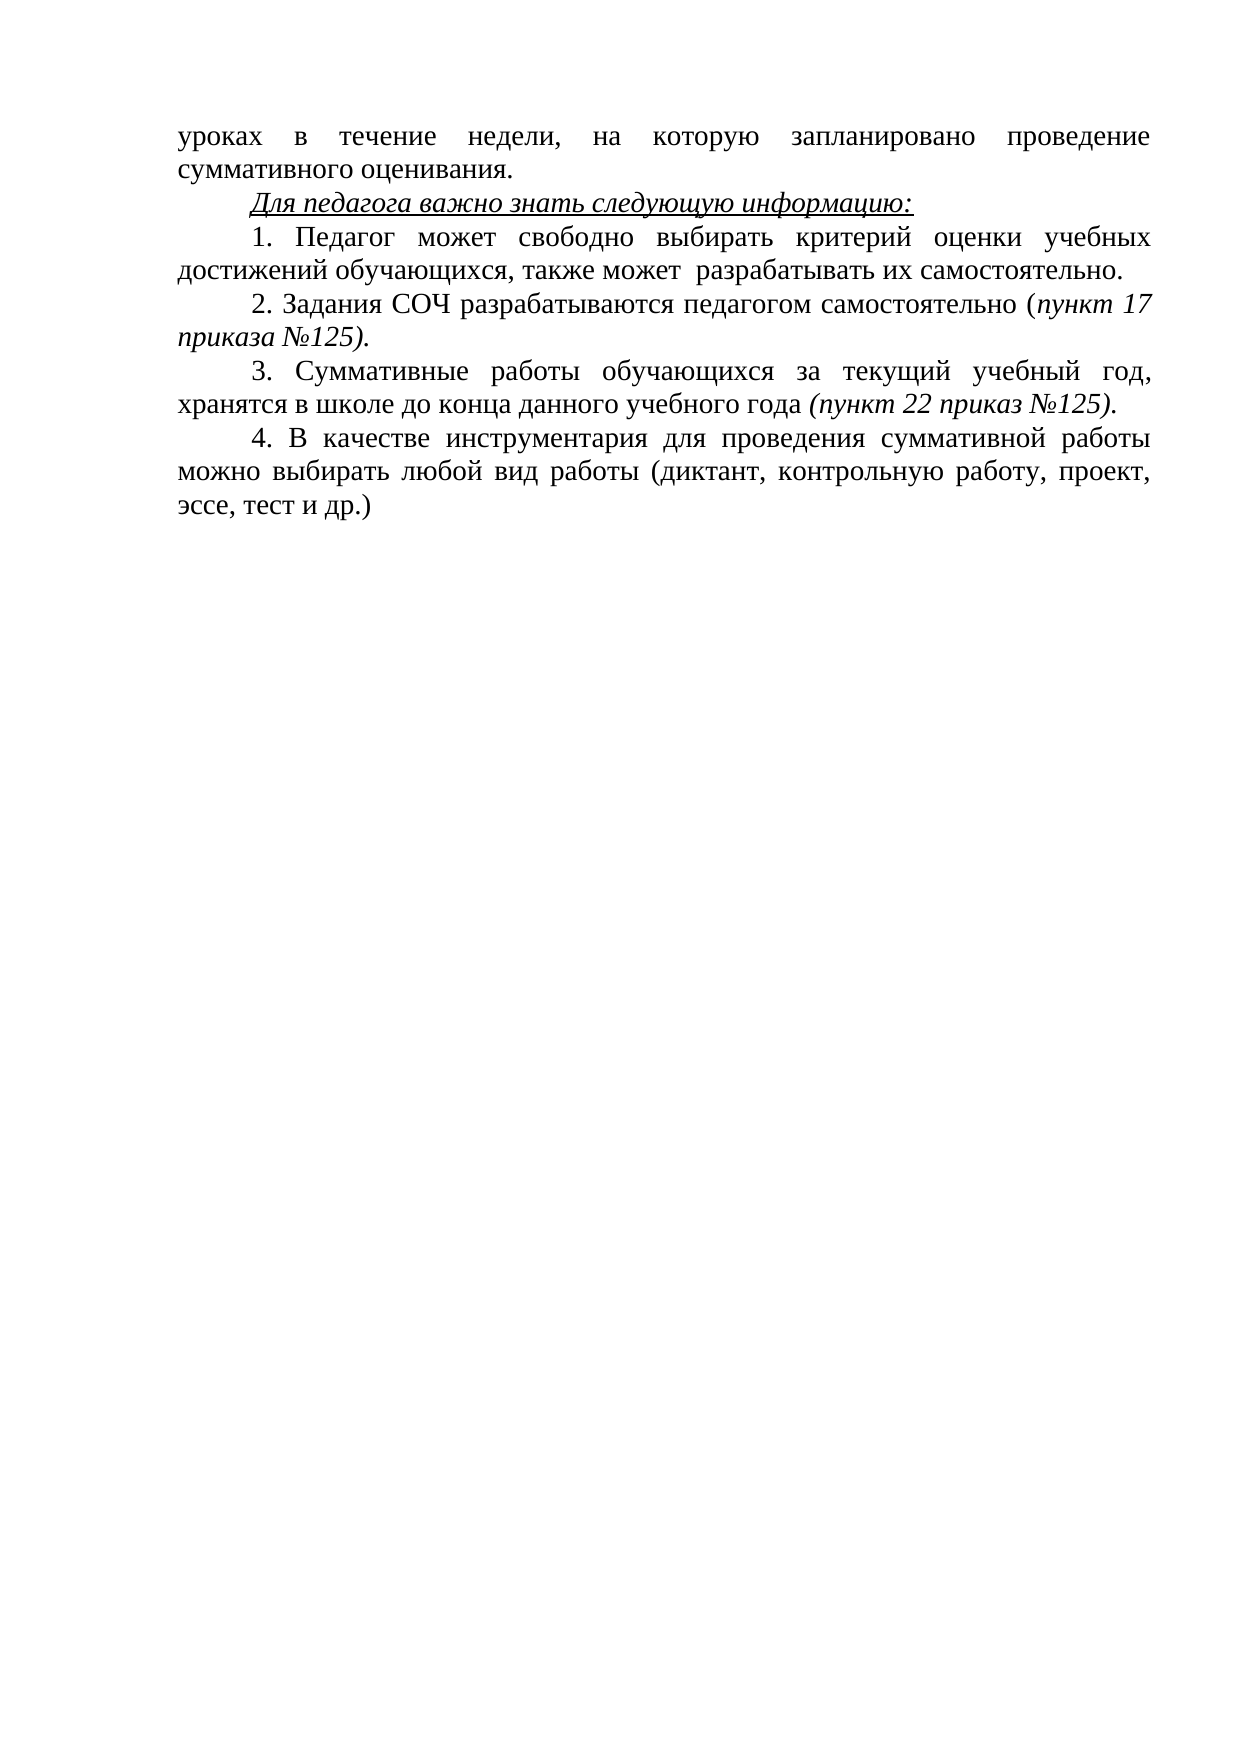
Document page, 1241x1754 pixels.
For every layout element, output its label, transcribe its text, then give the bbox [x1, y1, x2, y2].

text 4. В качестве инструментария для проведения суммативной работы можно выбирать любой вид работы (диктант, контрольную работу, проект, эссе, тест и др.) [177, 420, 1152, 521]
text 2. Задания СОЧ разрабатываются педагогом самостоятельно (пункт 17 приказа №125). [177, 286, 1152, 353]
text 1. Педагог может свободно выбирать критерий оценки учебных достижений обучающихся, также может разрабатывать их самостоятельно. [177, 219, 1152, 286]
text Для педагога важно знать следующую информацию: [177, 185, 1152, 219]
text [177, 118, 1152, 185]
text 3. Суммативные работы обучающихся за текущий учебный год, хранятся в школе до конца данного учебного года (пункт 22 приказ №125). [177, 353, 1152, 420]
